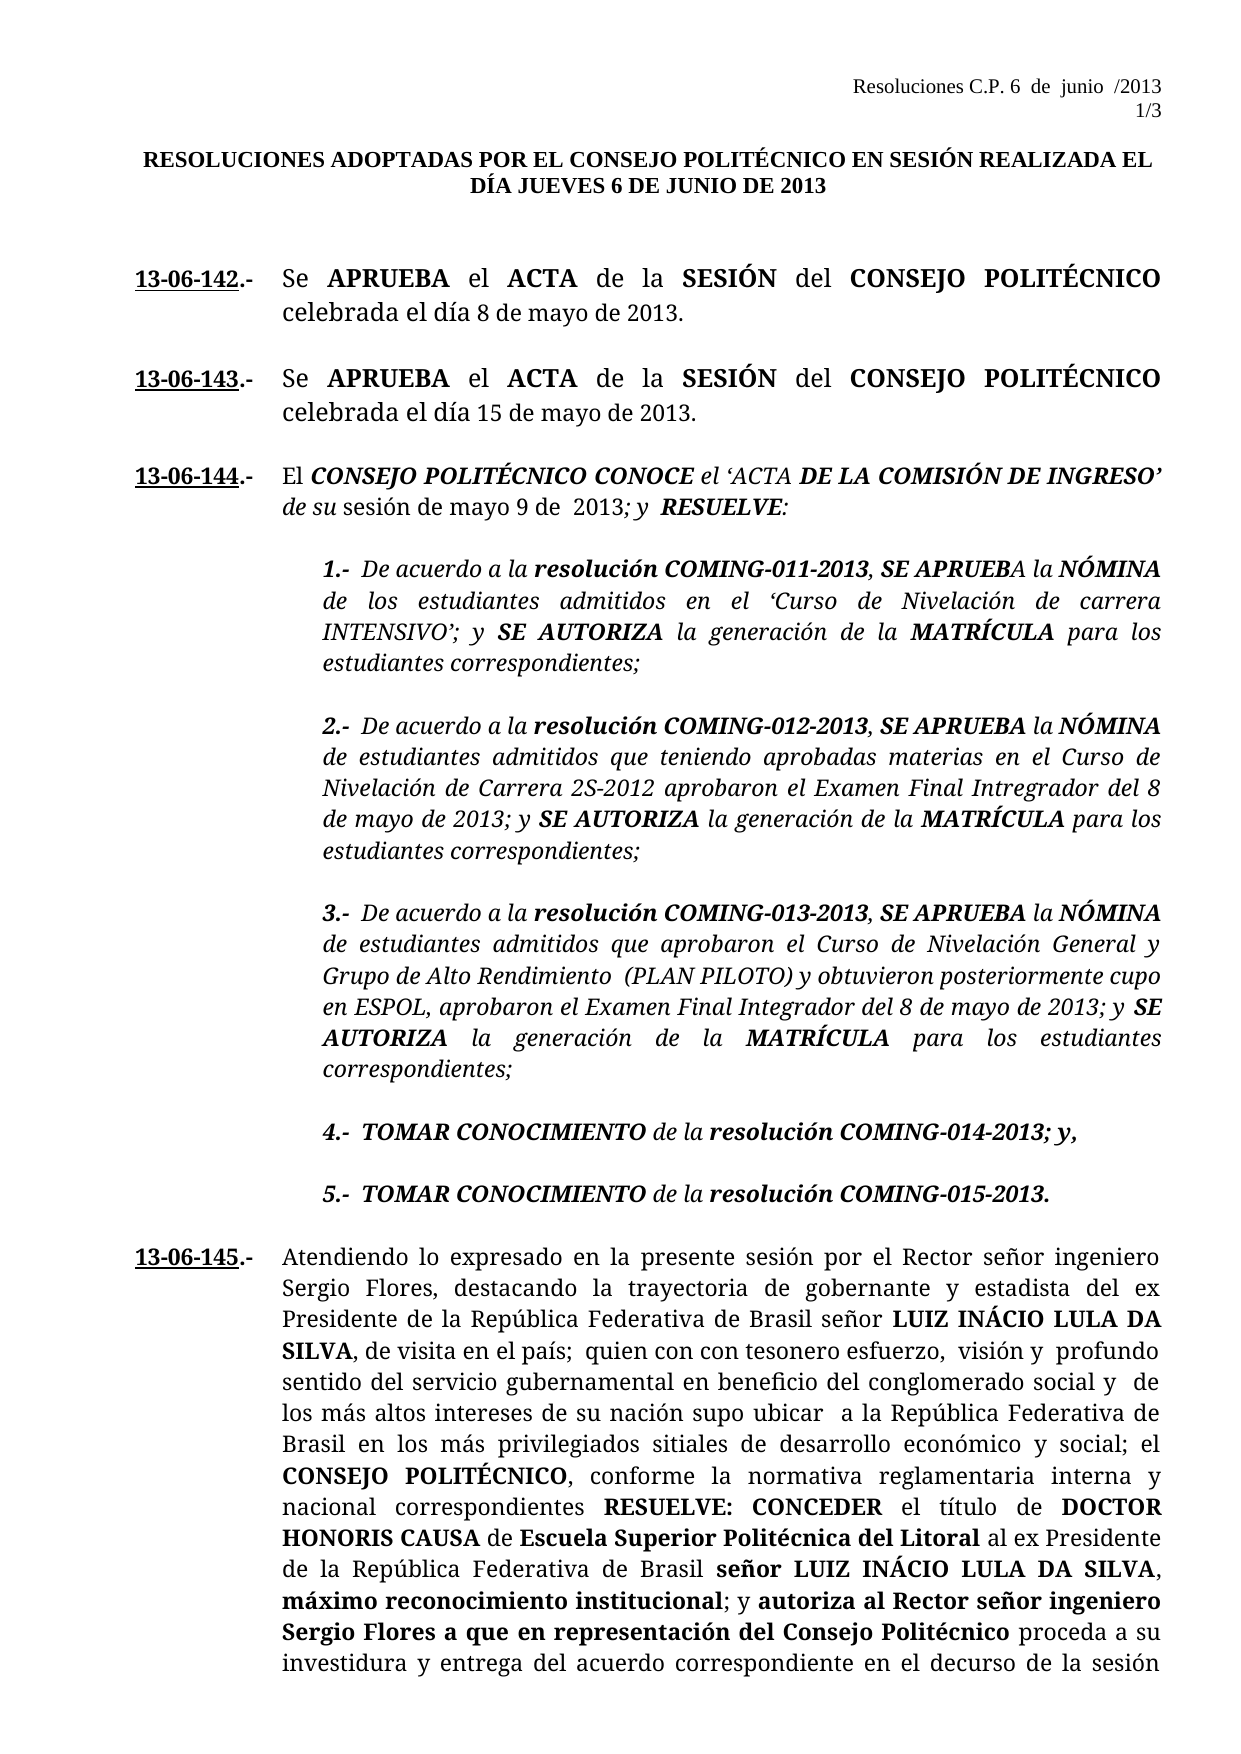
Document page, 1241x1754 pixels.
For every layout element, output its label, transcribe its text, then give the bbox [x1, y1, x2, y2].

text 13-06-142.- Se APRUEBA el ACTA de la SESIÓN del CONSEJO POLITÉCNICO celebrada el día 8 de mayo de 2013. [135, 261, 1161, 329]
text 2.- De acuerdo a la resolución COMING-012-2013, SE APRUEBA la NÓMINA de estudiantes admitidos que teniendo aprobadas materias en el Curso de Nivelación de Carrera 2S-2012 aprobaron el Examen Final Intregrador del 8 de mayo de 2013; y SE AUTORIZA la generación de la MATRÍCULA para los estudiantes correspondientes; [322, 710, 1161, 866]
text 1.- De acuerdo a la resolución COMING-011-2013, SE APRUEBA la NÓMINA de los estudiantes admitidos en el ‘Curso de Nivelación de carrera INTENSIVO’; y SE AUTORIZA la generación de la MATRÍCULA para los estudiantes correspondientes; [322, 553, 1161, 678]
text 4.- TOMAR CONOCIMIENTO de la resolución COMING-014-2013; y, [322, 1116, 1161, 1147]
text 13-06-144.- El CONSEJO POLITÉCNICO CONOCE el ‘ACTA DE LA COMISIÓN DE INGRESO’ de su sesión de mayo 9 de 2013; y RESUELVE: [135, 460, 1161, 522]
text RESOLUCIONES ADOPTADAS POR EL CONSEJO POLITÉCNICO EN SESIÓN REALIZADA EL DÍA JUEVES 6 DE JUNIO DE 2013 [135, 146, 1161, 198]
text 13-06-143.- Se APRUEBA el ACTA de la SESIÓN del CONSEJO POLITÉCNICO celebrada el día 15 de mayo de 2013. [135, 360, 1161, 428]
text 3.- De acuerdo a la resolución COMING-013-2013, SE APRUEBA la NÓMINA de estudiantes admitidos que aprobaron el Curso de Nivelación General y Grupo de Alto Rendimiento (PLAN PILOTO) y obtuvieron posteriormente cupo en ESPOL, aprobaron el Examen Final Integrador del 8 de mayo de 2013; y SE AUTORIZA la generación de la MATRÍCULA para los estudiantes correspondientes; [322, 897, 1161, 1085]
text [135, 1241, 1161, 1678]
text 5.- TOMAR CONOCIMIENTO de la resolución COMING-015-2013. [322, 1178, 1161, 1210]
